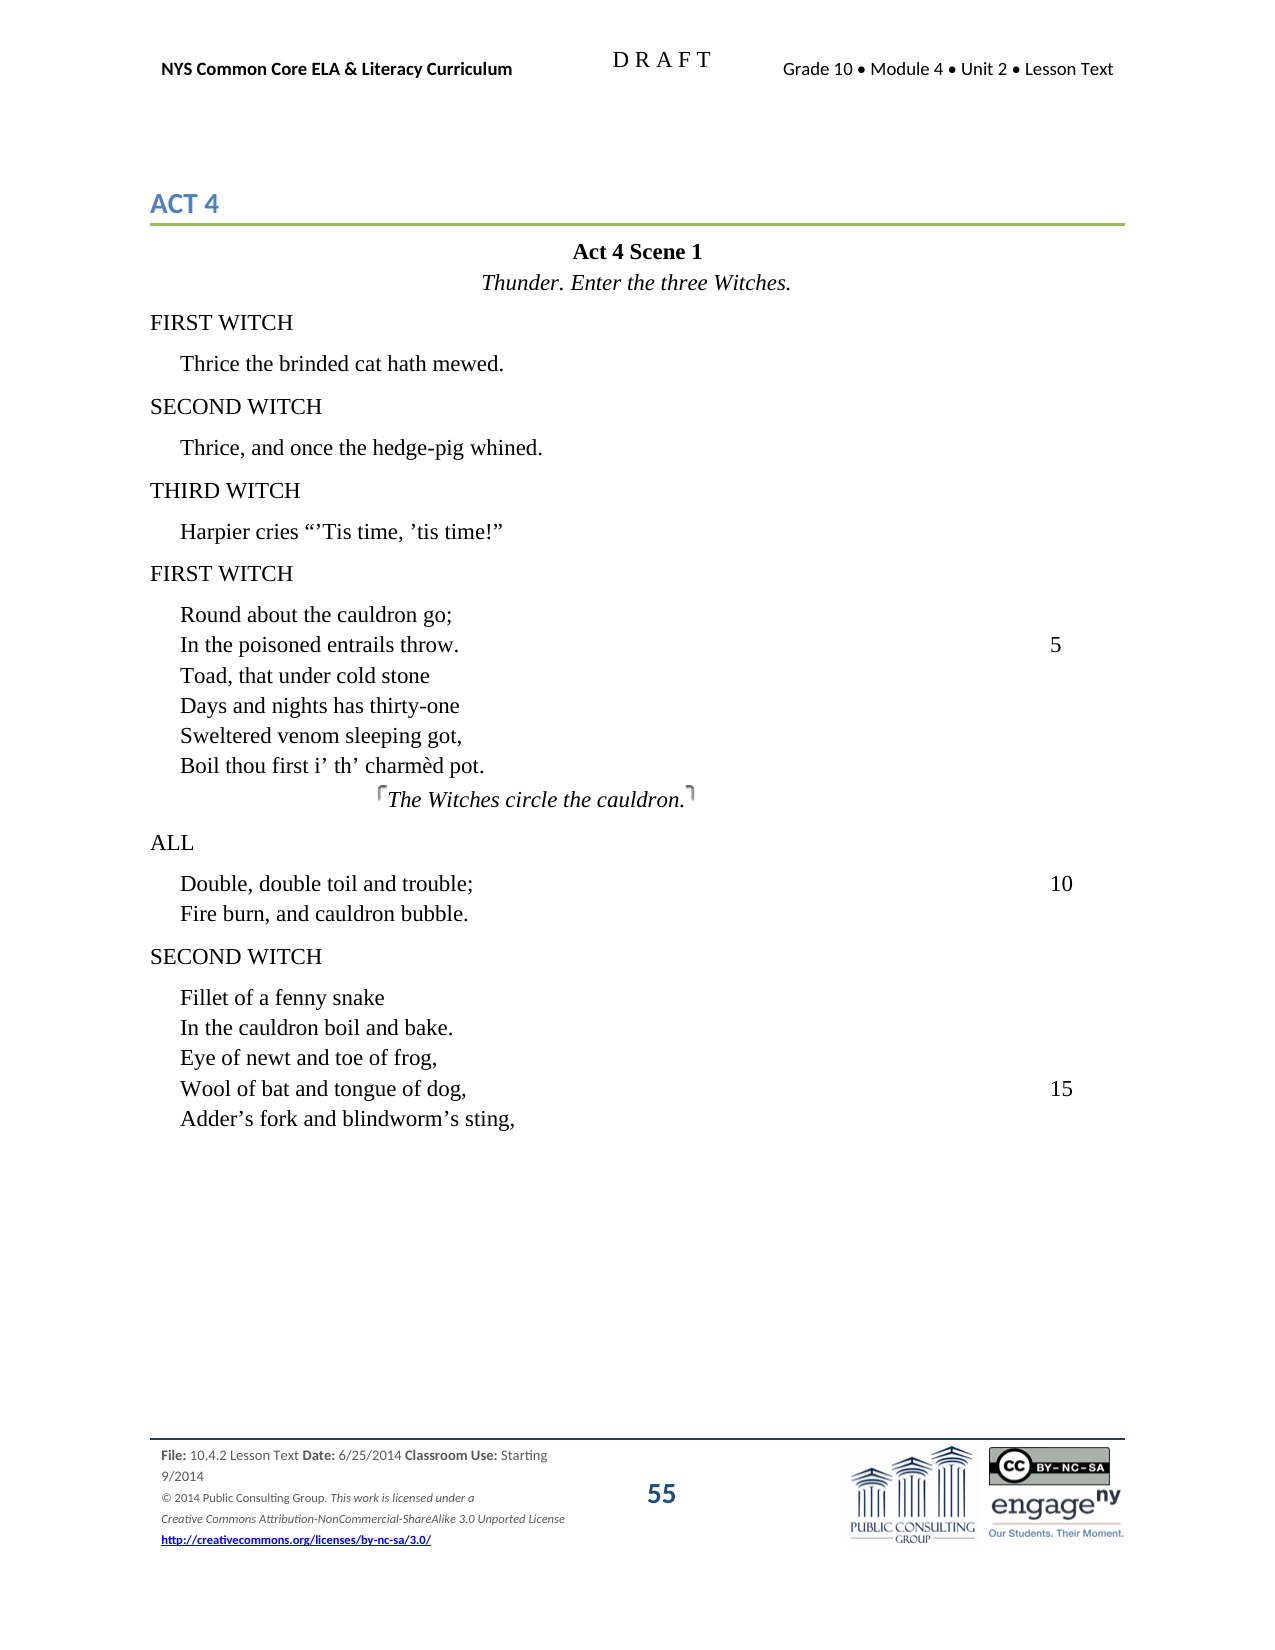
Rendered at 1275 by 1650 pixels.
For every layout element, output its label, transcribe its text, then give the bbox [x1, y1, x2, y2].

text THIRD WITCH [150, 477, 1125, 503]
text Sweltered venom sleeping got, [180, 722, 1125, 748]
text ALL [150, 829, 1125, 856]
picture [375, 782, 387, 808]
text The Witches circle the cauldron. [330, 783, 1125, 813]
text In the poisoned entrails throw. 5 [180, 632, 1125, 658]
text Boil thou first i’ th’ charmèd pot. [180, 752, 1125, 779]
picture [846, 1442, 1125, 1547]
text Double, double toil and trouble; 10 [180, 870, 1125, 896]
picture [685, 782, 698, 808]
text Harpier cries “’Tis time, ’tis time!” [180, 518, 1125, 544]
text Toad, that under cold stone [180, 662, 1125, 688]
text Round about the cauldron go; [180, 601, 1125, 628]
text FIRST WITCH [150, 309, 1125, 336]
text Adder’s fork and blindworm’s sting, [180, 1105, 1125, 1131]
text SECOND WITCH [150, 943, 1125, 969]
text Fillet of a fenny snake [180, 984, 1125, 1010]
text ACT 4 [150, 185, 1125, 223]
text FIRST WITCH [150, 560, 1125, 587]
text Thunder. Enter the three Witches. [150, 268, 1125, 295]
text Fire burn, and cauldron bubble. [180, 900, 1125, 927]
text SECOND WITCH [150, 393, 1125, 419]
text Thrice the brinded cat hath mewed. [180, 350, 1125, 377]
text Days and nights has thirty-one [180, 692, 1125, 718]
text Eye of newt and toe of frog, [180, 1044, 1125, 1071]
text In the cauldron boil and bake. [180, 1014, 1125, 1041]
text Wool of bat and tongue of dog, 15 [180, 1074, 1125, 1101]
text Thrice, and once the hedge-pig whined. [180, 434, 1125, 460]
text Act 4 Scene 1 [240, 238, 1035, 265]
